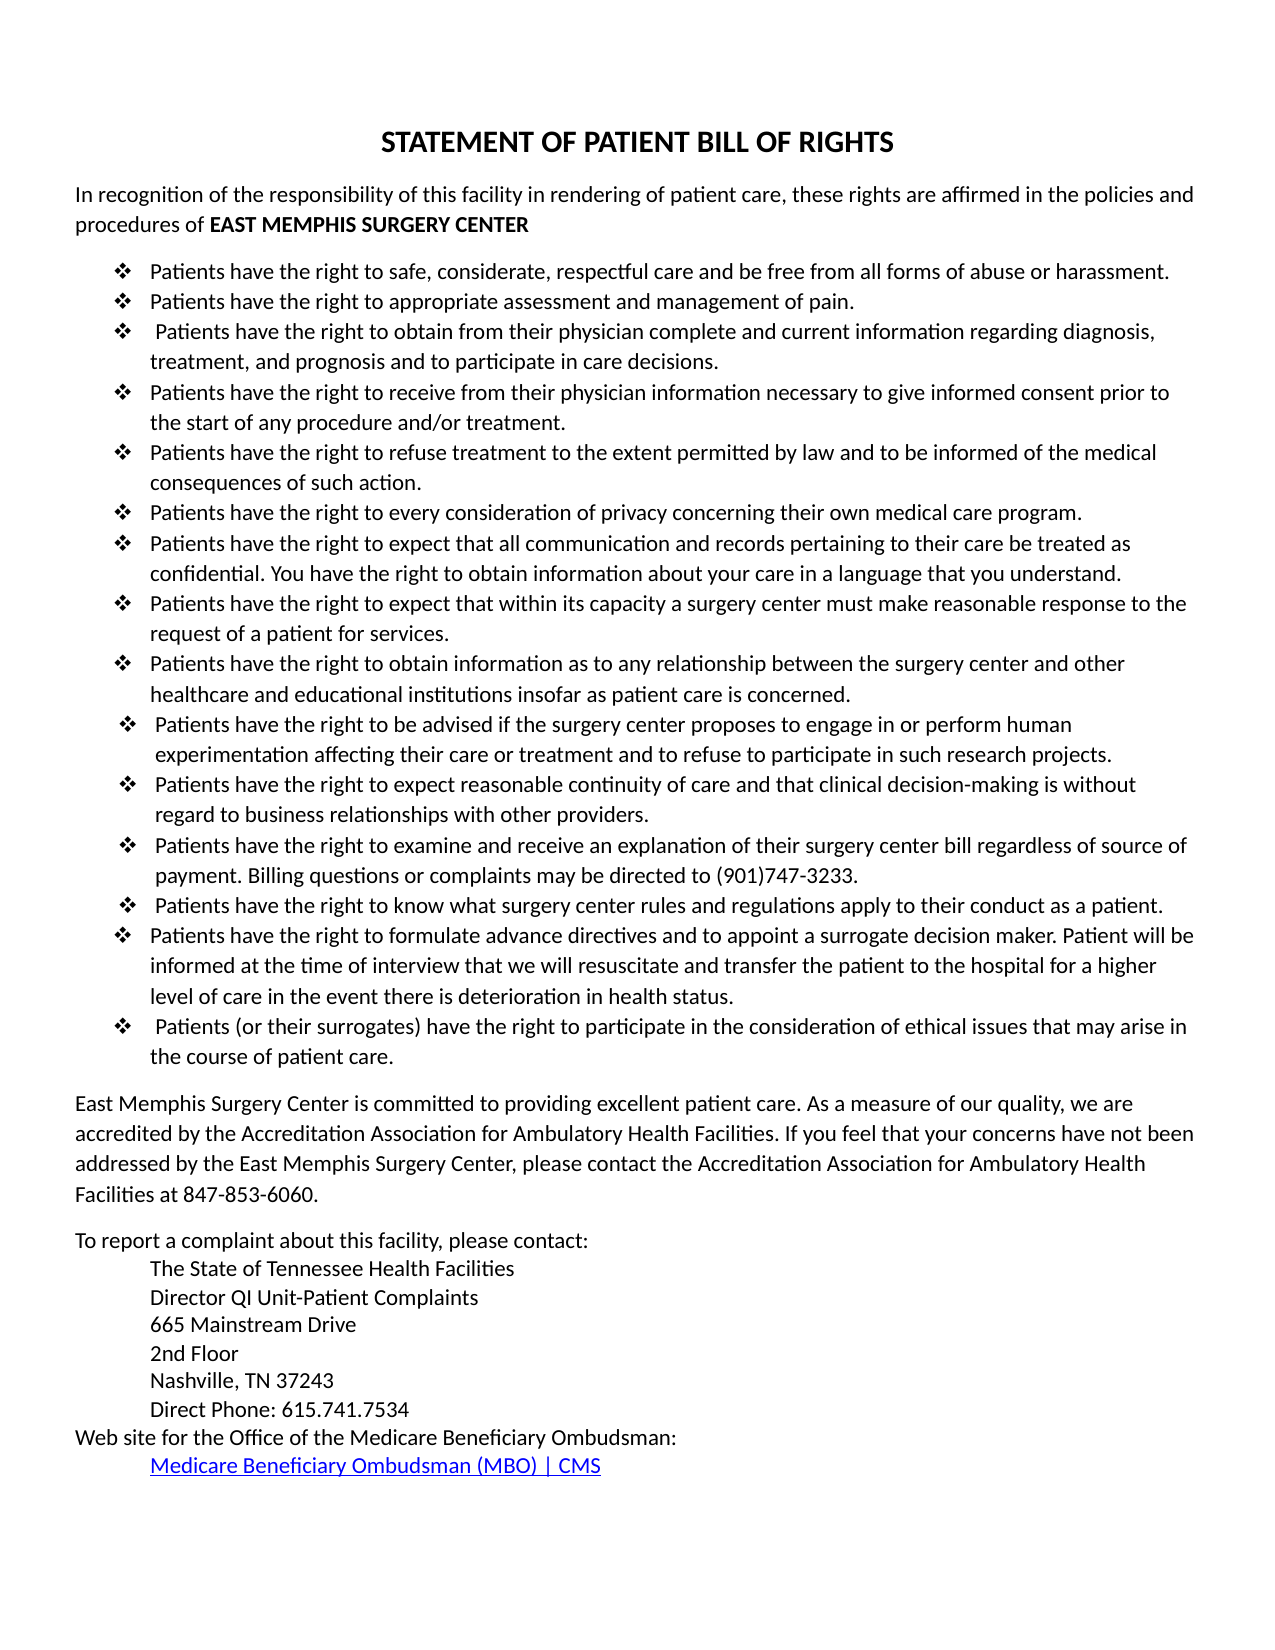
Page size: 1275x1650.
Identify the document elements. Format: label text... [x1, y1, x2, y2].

list Patients have the right to know what surgery center rules and regulations apply to their conduct as a patient. [117, 891, 1200, 919]
list Patients have the right to examine and receive an explanation of their surgery center bill regardless of source of payment. Billing questions or complaints may be directed to (901)747-3233. [117, 831, 1200, 889]
list Patients have the right to every consideration of privacy concerning their own medical care program. [112, 498, 1200, 526]
text 665 Mainstream Drive [75, 1311, 1200, 1339]
text Medicare Beneficiary Ombudsman (MBO) | CMS [75, 1451, 1200, 1479]
text Direct Phone: 615.741.7534 [75, 1395, 1200, 1423]
list Patients have the right to expect reasonable continuity of care and that clinical decision-making is without regard to business relationships with other providers. [117, 770, 1200, 828]
list Patients have the right to obtain from their physician complete and current information regarding diagnosis, treatment, and prognosis and to participate in care decisions. [112, 317, 1200, 375]
list Patients have the right to expect that all communication and records pertaining to their care be treated as confidential. You have the right to obtain information about your care in a language that you understand. [112, 529, 1200, 587]
text Director QI Unit-Patient Complaints [75, 1283, 1200, 1311]
text 2nd Floor [75, 1339, 1200, 1367]
list Patients have the right to be advised if the surgery center proposes to engage in or perform human experimentation affecting their care or treatment and to refuse to participate in such research projects. [117, 710, 1200, 768]
list Patients have the right to safe, considerate, respectful care and be free from all forms of abuse or harassment. [112, 257, 1200, 285]
list Patients (or their surrogates) have the right to participate in the consideration of ethical issues that may arise in the course of patient care. [112, 1012, 1200, 1070]
text East Memphis Surgery Center is committed to providing excellent patient care. As a measure of our quality, we are accredited by the Accreditation Association for Ambulatory Health Facilities. If you feel that your concerns have not been addressed by the East Memphis Surgery Center, please contact the Accreditation Association for Ambulatory Health Facilities at 847-853-6060. [75, 1089, 1200, 1208]
text In recognition of the responsibility of this facility in rendering of patient care, these rights are affirmed in the policies and procedures of EAST MEMPHIS SURGERY CENTER [75, 180, 1200, 238]
text STATEMENT OF PATIENT BILL OF RIGHTS [75, 122, 1200, 160]
text To report a complaint about this facility, please contact: [75, 1227, 1200, 1254]
text Nashville, TN 37243 [75, 1367, 1200, 1395]
text Web site for the Office of the Medicare Beneficiary Ombudsman: [75, 1423, 1200, 1451]
list Patients have the right to expect that within its capacity a surgery center must make reasonable response to the request of a patient for services. [112, 589, 1200, 647]
list Patients have the right to obtain information as to any relationship between the surgery center and other healthcare and educational institutions insofar as patient care is concerned. [112, 649, 1200, 708]
text The State of Tennessee Health Facilities [75, 1254, 1200, 1283]
list Patients have the right to formulate advance directives and to appoint a surrogate decision maker. Patient will be informed at the time of interview that we will resuscitate and transfer the patient to the hospital for a higher level of care in the event there is deterioration in health status. [112, 921, 1200, 1010]
list Patients have the right to receive from their physician information necessary to give informed consent prior to the start of any procedure and/or treatment. [112, 378, 1200, 436]
list Patients have the right to refuse treatment to the extent permitted by law and to be informed of the medical consequences of such action. [112, 438, 1200, 496]
list Patients have the right to appropriate assessment and management of pain. [112, 287, 1200, 315]
